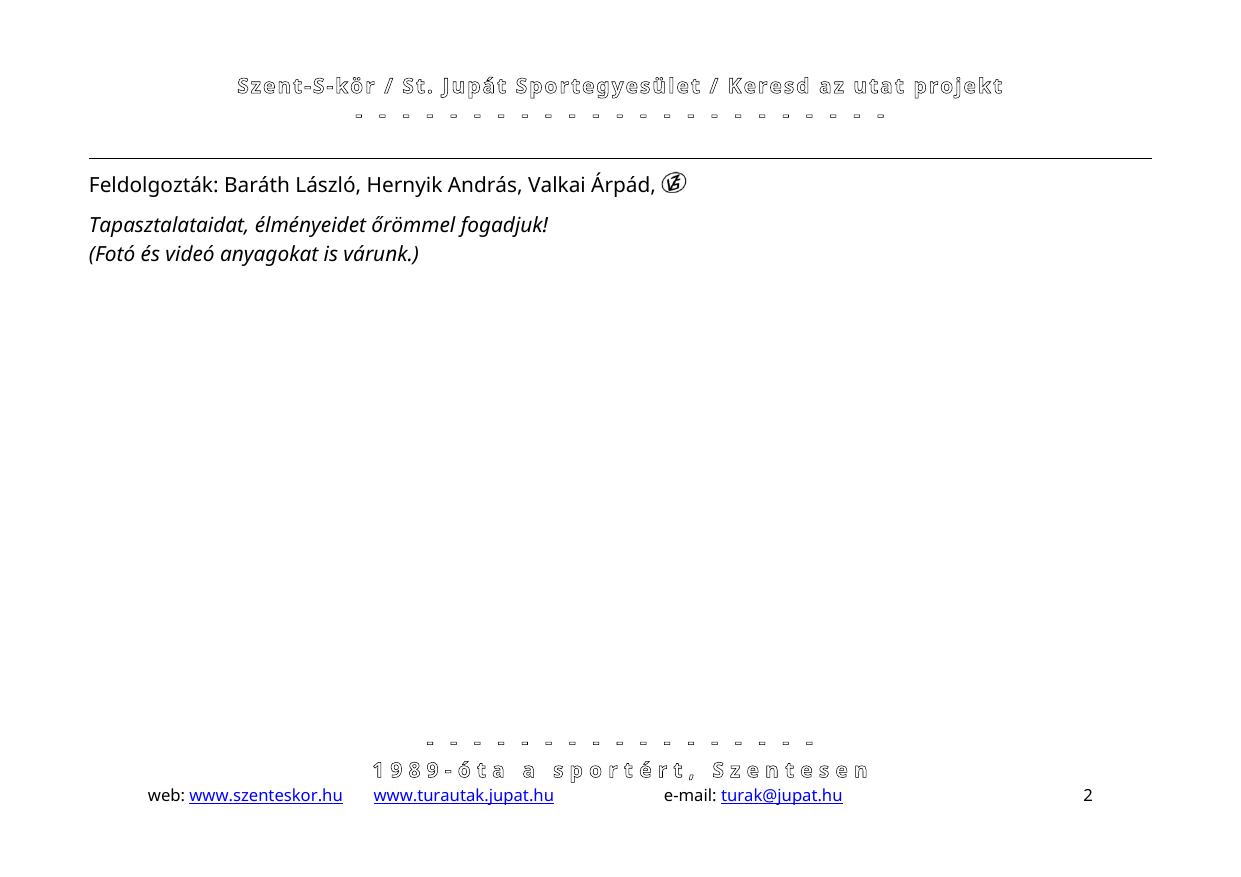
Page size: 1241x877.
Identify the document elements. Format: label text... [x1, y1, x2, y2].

text Feldolgozták: Baráth László, Hernyik András, Valkai Árpád, [89, 171, 1152, 199]
picture [661, 171, 687, 193]
text Tapasztalataidat, élményeidet őrömmel fogadjuk! (Fotó és videó anyagokat is várunk.) [89, 210, 1152, 267]
